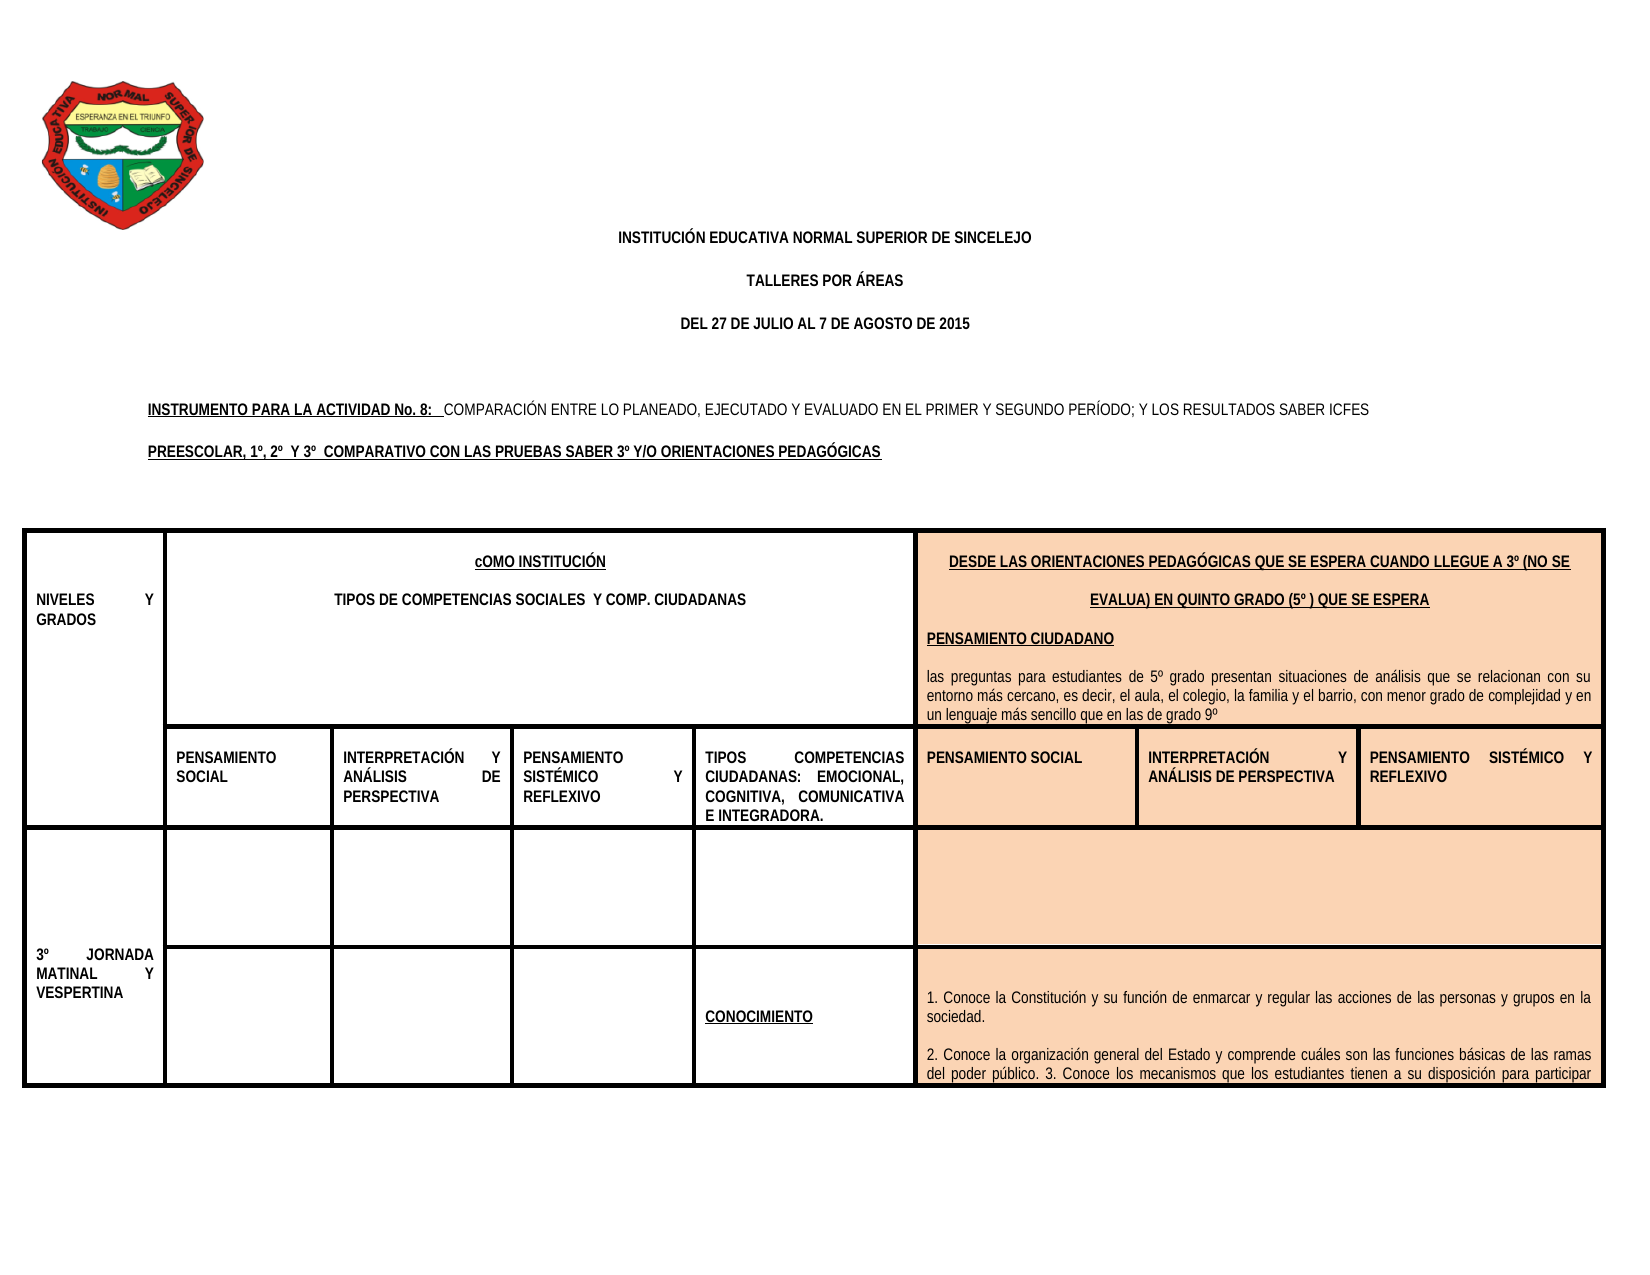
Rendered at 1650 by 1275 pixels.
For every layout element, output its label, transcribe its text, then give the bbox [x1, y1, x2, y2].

text DEL 27 DE JULIO AL 7 DE AGOSTO DE 2015 [148, 314, 1502, 333]
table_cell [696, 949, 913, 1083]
table_cell PENSAMIENTO SOCIAL [167, 729, 330, 825]
table_cell [696, 830, 913, 944]
table_cell TIPOS COMPETENCIAS CIUDADANAS: EMOCIONAL, COGNITIVA, COMUNICATIVA E INTEGRADORA. [696, 729, 913, 825]
text PREESCOLAR, 1º, 2º Y 3º COMPARATIVO CON LAS PRUEBAS SABER 3º Y/O ORIENTACIONES PEDAGÓGICAS [148, 442, 1502, 461]
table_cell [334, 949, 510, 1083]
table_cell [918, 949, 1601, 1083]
table_cell [167, 949, 330, 1083]
table_cell PENSAMIENTO SOCIAL [918, 729, 1135, 825]
table_header cOMO INSTITUCIÓN TIPOS DE COMPETENCIAS SOCIALES Y COMP. CIUDADANAS [167, 533, 913, 724]
text INSTITUCIÓN EDUCATIVA NORMAL SUPERIOR DE SINCELEJO [148, 228, 1502, 247]
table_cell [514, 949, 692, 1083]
table_cell 3º JORNADA MATINAL Y VESPERTINA [27, 830, 163, 1083]
table_cell PENSAMIENTO SISTÉMICO Y REFLEXIVO [514, 729, 692, 825]
table_cell [334, 830, 510, 944]
table_cell INTERPRETACIÓN Y ANÁLISIS DE PERSPECTIVA [334, 729, 510, 825]
table_header NIVELES Y GRADOS [27, 533, 163, 825]
text TALLERES POR ÁREAS [148, 271, 1502, 290]
table_cell [918, 830, 1601, 944]
picture [41, 81, 204, 230]
table_header DESDE LAS ORIENTACIONES PEDAGÓGICAS QUE SE ESPERA CUANDO LLEGUE A 3º (NO SE EVALUA) EN QUINTO GRADO (5º ) QUE SE ESPERA PENSAMIENTO CIUDADANO las preguntas para estudiantes de 5º grado presentan situaciones de análisis que se relacionan con su entorno más cercano, es decir, el aula, el colegio, la familia y el barrio, con menor grado de complejidad y en un lenguaje más sencillo que en las de grado 9º [918, 533, 1601, 724]
table_cell INTERPRETACIÓN Y ANÁLISIS DE PERSPECTIVA [1139, 729, 1356, 825]
table_cell PENSAMIENTO SISTÉMICO Y REFLEXIVO [1361, 729, 1601, 825]
text INSTRUMENTO PARA LA ACTIVIDAD No. 8: COMPARACIÓN ENTRE LO PLANEADO, EJECUTADO Y EVALUADO EN EL PRIMER Y SEGUNDO PERÍODO; Y LOS RESULTADOS SABER ICFES [148, 399, 1502, 419]
table_cell [514, 830, 692, 944]
table_cell [167, 830, 330, 944]
